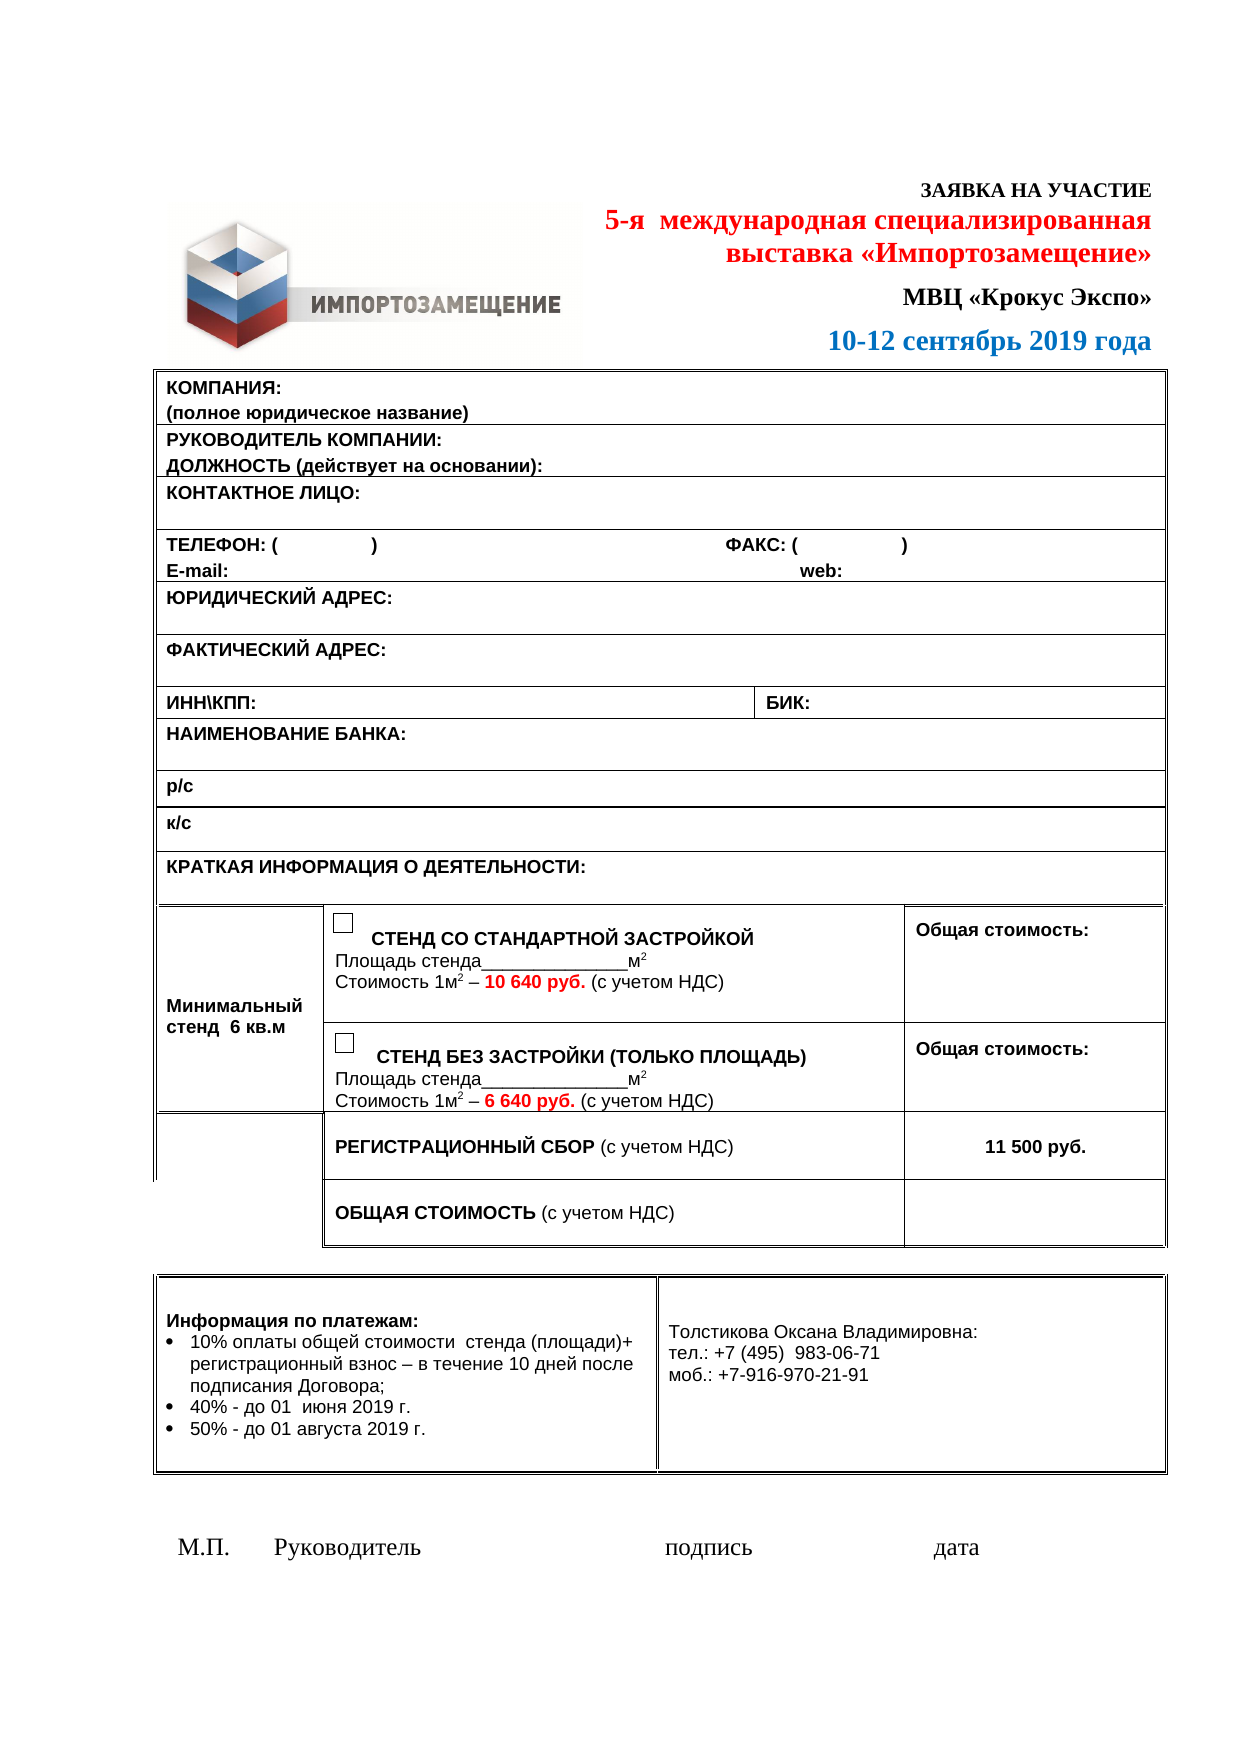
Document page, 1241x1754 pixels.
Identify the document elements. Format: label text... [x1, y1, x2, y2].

table_cell Толстикова Оксана Владимировна: тел.: +7 (495) 983-06-71 моб.: +7-916-970-21-91 [657, 1274, 1167, 1471]
table_cell Минимальный стенд 6 кв.м [157, 904, 323, 1111]
table_cell КРАТКАЯ ИНФОРМАЦИЯ О ДЕЯТЕЛЬНОСТИ: [157, 852, 1165, 903]
text М.П. Руководитель подпись дата [177, 1532, 1152, 1561]
text выставка «Импортозамещение» [583, 236, 1152, 269]
picture [167, 202, 583, 368]
text 5-я международная специализированная [583, 202, 1152, 236]
table_cell Информация по платежам: 10% оплаты общей стоимости стенда (площади)+ регистрационный взнос – в течение 10 дней после подписания Договора; 40% - до 01 июня 2019 г. 50% - до 01 августа 2019 г. [155, 1274, 657, 1471]
table_cell БИК: [755, 687, 1165, 717]
table_cell СТЕНД БЕЗ ЗАСТРОЙКИ (ТОЛЬКО ПЛОЩАДЬ) Площадь стенда______________м2 Стоимость 1м2 – 6 640 руб. (с учетом НДС) [324, 1023, 904, 1111]
table_header КОМПАНИЯ: (полное юридическое название) [157, 372, 1165, 424]
table_cell РУКОВОДИТЕЛЬ КОМПАНИИ: ДОЛЖНОСТЬ (действует на основании): [157, 425, 1165, 476]
table_cell ФАКТИЧЕСКИЙ АДРЕС: [157, 635, 1165, 686]
text МВЦ «Крокус экспо» [583, 282, 1152, 310]
table_cell 11 500 руб. [905, 1112, 1165, 1179]
table_cell Общая стоимость: [905, 1023, 1165, 1111]
table_cell р/с [157, 771, 1165, 806]
table_cell [155, 1111, 322, 1244]
table_cell ТЕЛЕФОН: ( ) ФАКС: ( ) E-mail: web: [157, 530, 1165, 581]
table_cell ЮРИДИЧЕСКИЙ АДРЕС: [157, 582, 1165, 634]
text 10-12 сентябрь 2019 года [583, 323, 1152, 356]
table_cell НАИМЕНОВАНИЕ БАНКА: [157, 719, 1165, 770]
table_cell СТЕНД СО СТАНДАРТНОЙ ЗАСТРОЙКОЙ Площадь стенда______________м2 Стоимость 1м2 – 10 640 руб. (с учетом НДС) [324, 905, 904, 1022]
table_cell Общая стоимость: [905, 904, 1165, 1022]
text ЗАЯВКА НА УЧАСТИЕ [177, 178, 1152, 202]
table_cell к/с [157, 808, 1165, 851]
table_cell ИНН\КПП: [157, 687, 754, 717]
table_cell [905, 1180, 1165, 1244]
table_cell [155, 1245, 1167, 1274]
table_cell Регистрационный сбор (с учетом НДС) [325, 1112, 904, 1179]
table_cell ОБЩАЯ СТОИМОСТЬ (с учетом НДС) [325, 1180, 904, 1244]
table_cell КОНТАКТНОЕ ЛИЦО: [157, 477, 1165, 529]
